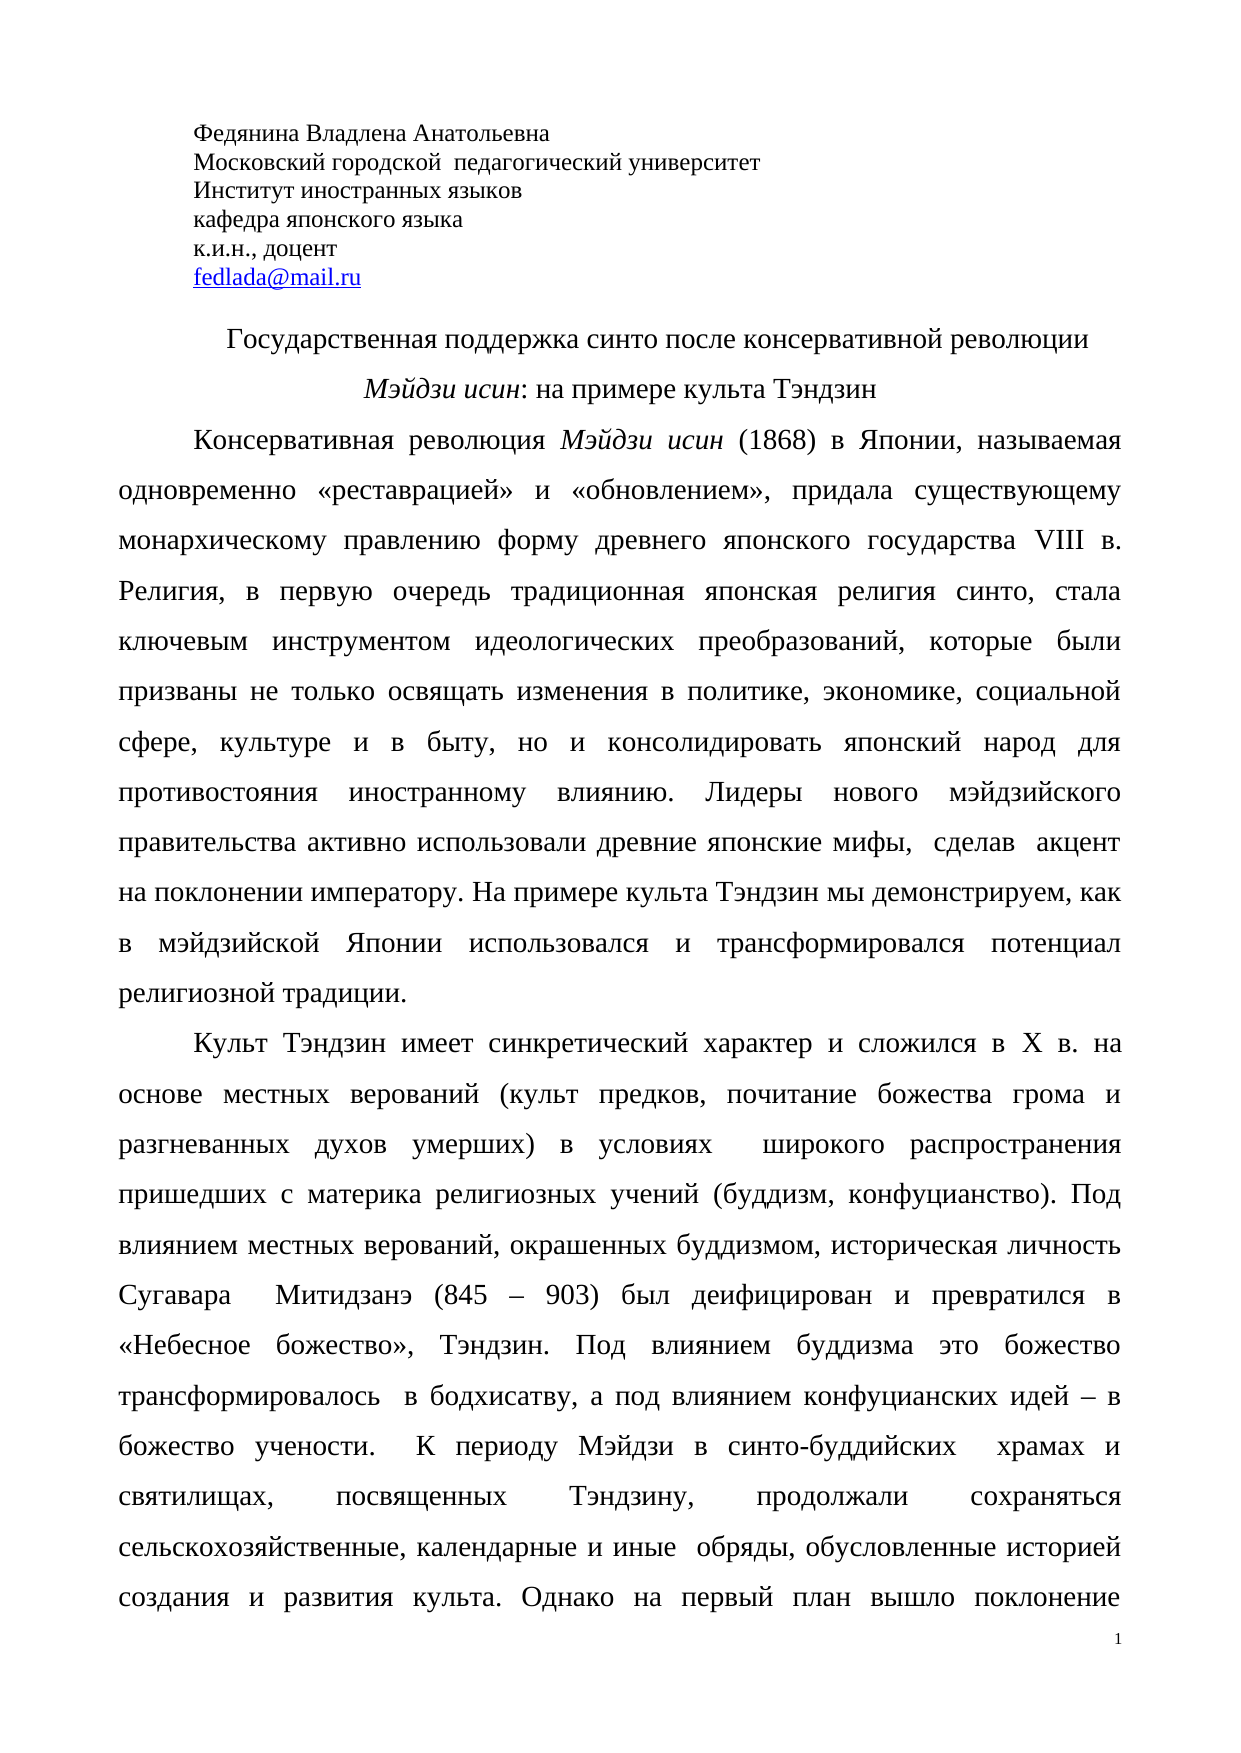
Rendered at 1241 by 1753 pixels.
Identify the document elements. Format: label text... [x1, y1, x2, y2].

text Московский городской педагогический университет [118, 147, 1122, 176]
text к.и.н., доцент [118, 233, 1122, 262]
text кафедра японского языка [118, 204, 1122, 233]
text fedlada@mail.ru [118, 262, 1122, 291]
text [118, 1026, 1122, 1612]
text Институт иностранных языков [118, 176, 1122, 204]
text Консервативная революция Мэйдзи исин (1868) в Японии, называемая одновременно «реставрацией» и «обновлением», придала существующему монархическому правлению форму древнего японского государства VIII в. Религия, в первую очередь традиционная японская религия синто, стала ключевым инструментом идеологических преобразований, которые были призваны не только освящать изменения в политике, экономике, социальной сфере, культуре и в быту, но и консолидировать японский народ для противостояния иностранному влиянию. Лидеры нового мэйдзийского правительства активно использовали древние японские мифы, сделав акцент на поклонении императору. На примере культа Тэндзин мы демонстрируем, как в мэйдзийской Японии использовался и трансформировался потенциал религиозной традиции. [118, 422, 1122, 1009]
text Государственная поддержка синто после консервативной революции Мэйдзи исин: на примере культа Тэндзин [118, 321, 1122, 405]
text Федянина Владлена Анатольевна [118, 118, 1122, 147]
